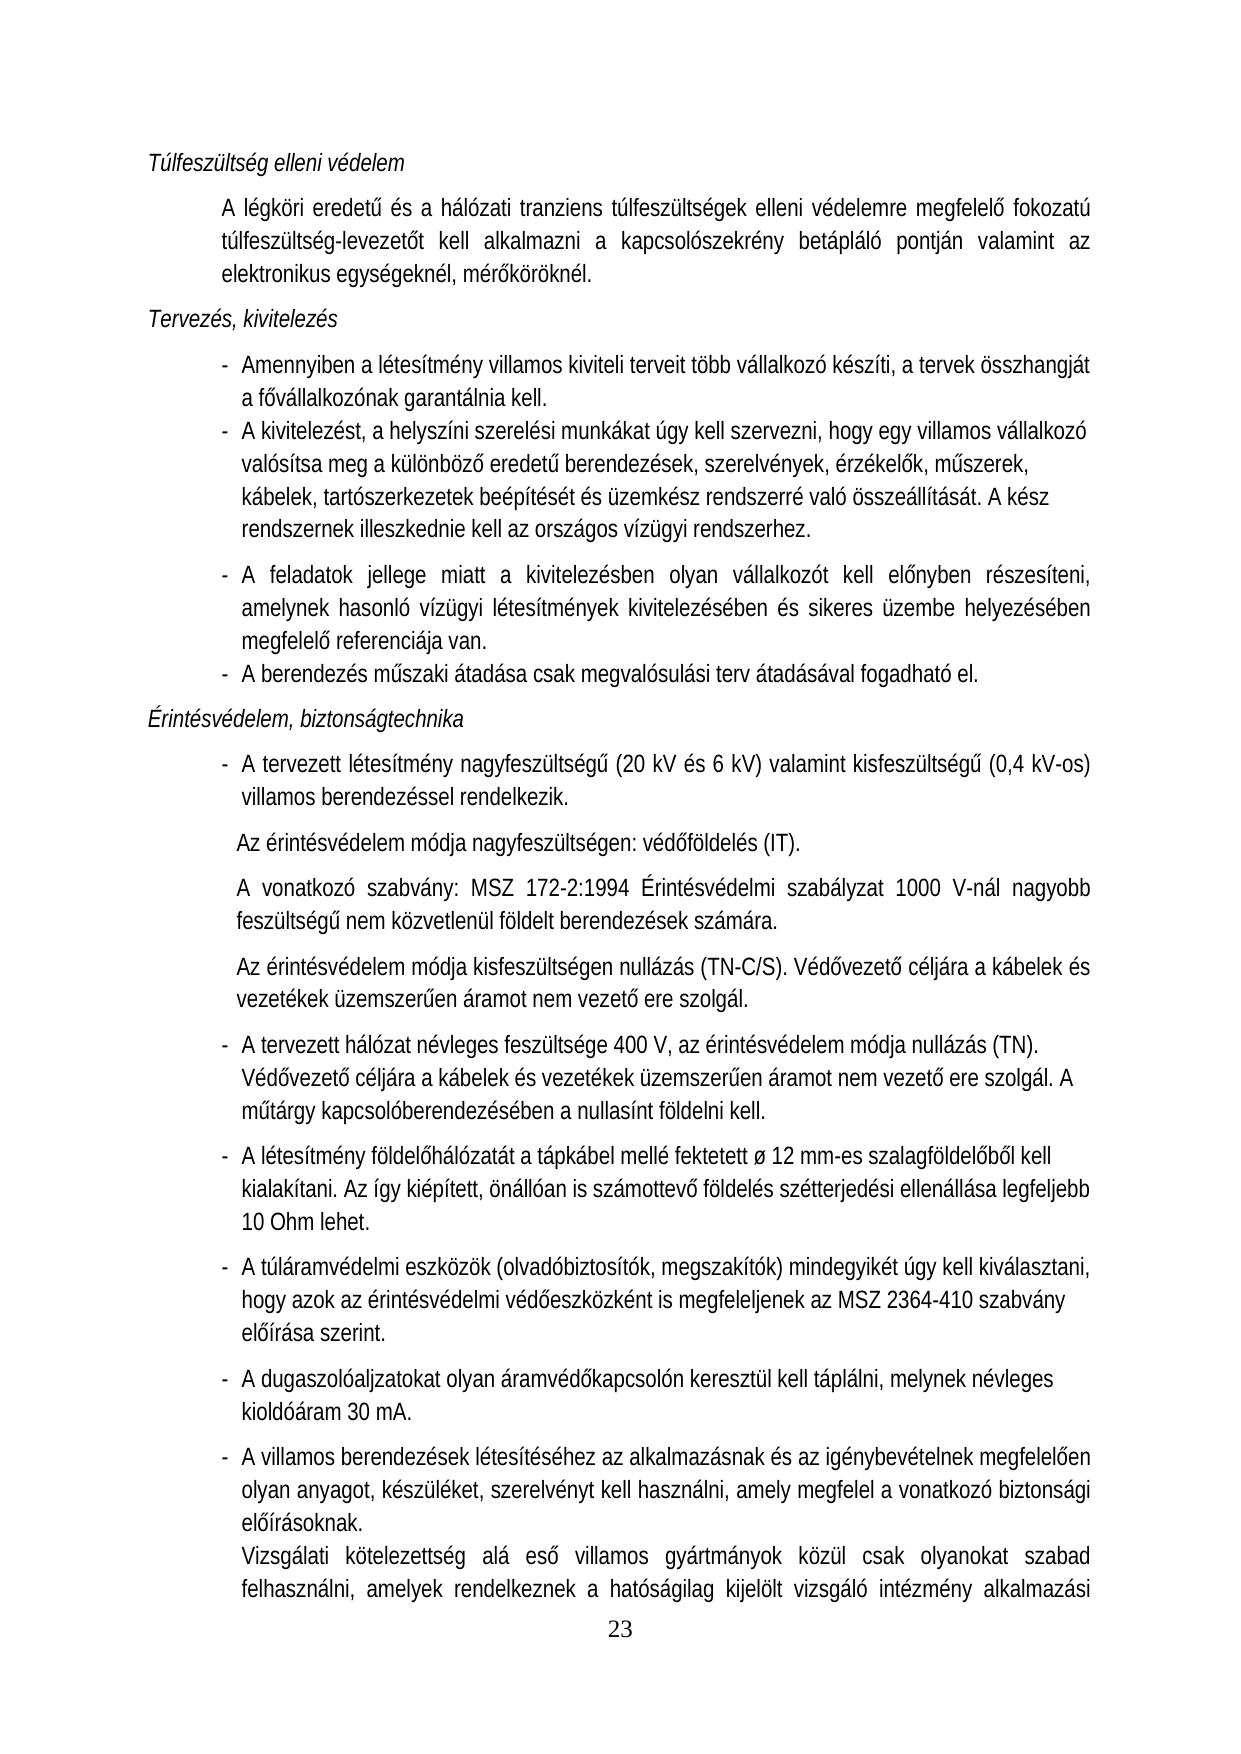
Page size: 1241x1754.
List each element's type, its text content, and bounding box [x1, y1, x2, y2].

text Az érintésvédelem módja nagyfeszültségen: védőföldelés (IT). [236, 828, 1092, 856]
text A légköri eredetű és a hálózati tranziens túlfeszültségek elleni védelemre megfelelő fokozatú túlfeszültség-levezetőt kell alkalmazni a kapcsolószekrény betápláló pontján valamint az elektronikus egységeknél, mérőköröknél. [221, 193, 1092, 288]
text Túlfeszültség elleni védelem [148, 148, 1092, 176]
text - A túláramvédelmi eszközök (olvadóbiztosítók, megszakítók) mindegyikét úgy kell kiválasztani, hogy azok az érintésvédelmi védőeszközként is megfeleljenek az MSZ 2364-410 szabvány előírása szerint. [221, 1252, 1092, 1347]
text A vonatkozó szabvány: MSZ 172-2:1994 Érintésvédelmi szabályzat 1000 V-nál nagyobb feszültségű nem közvetlenül földelt berendezések számára. [236, 873, 1092, 935]
text - A berendezés műszaki átadása csak megvalósulási terv átadásával fogadható el. [221, 658, 1092, 687]
text Az érintésvédelem módja kisfeszültségen nullázás (TN-C/S). Védővezető céljára a kábelek és vezetékek üzemszerűen áramot nem vezető ere szolgál. [236, 951, 1092, 1013]
text Tervezés, kivitelezés [148, 304, 1092, 333]
text - A feladatok jellege miatt a kivitelezésben olyan vállalkozót kell előnyben részesíteni, amelynek hasonló vízügyi létesítmények kivitelezésében és sikeres üzembe helyezésében megfelelő referenciája van. [221, 560, 1092, 654]
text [241, 1541, 1092, 1602]
text Érintésvédelem, biztonságtechnika [148, 704, 1092, 733]
text - A tervezett hálózat névleges feszültsége 400 V, az érintésvédelem módja nullázás (TN). Védővezető céljára a kábelek és vezetékek üzemszerűen áramot nem vezető ere szolgál. A műtárgy kapcsolóberendezésében a nullasínt földelni kell. [221, 1030, 1092, 1124]
text - A kivitelezést, a helyszíni szerelési munkákat úgy kell szervezni, hogy egy villamos vállalkozó valósítsa meg a különböző eredetű berendezések, szerelvények, érzékelők, műszerek, kábelek, tartószerkezetek beépítését és üzemkész rendszerré való összeállítását. A kész rendszernek illeszkednie kell az országos vízügyi rendszerhez. [221, 416, 1092, 543]
text - A dugaszolóaljzatokat olyan áramvédőkapcsolón keresztül kell táplálni, melynek névleges kioldóáram 30 mA. [221, 1363, 1092, 1425]
text - A létesítmény földelőhálózatát a tápkábel mellé fektetett ø 12 mm-es szalagföldelőből kell kialakítani. Az így kiépített, önállóan is számottevő földelés szétterjedési ellenállása legfeljebb 10 Ohm lehet. [221, 1141, 1092, 1236]
text - A tervezett létesítmény nagyfeszültségű (20 kV és 6 kV) valamint kisfeszültségű (0,4 kV-os) villamos berendezéssel rendelkezik. [221, 749, 1092, 811]
text - Amennyiben a létesítmény villamos kiviteli terveit több vállalkozó készíti, a tervek összhangját a fővállalkozónak garantálnia kell. [221, 350, 1092, 411]
text - A villamos berendezések létesítéséhez az alkalmazásnak és az igénybevételnek megfelelően olyan anyagot, készüléket, szerelvényt kell használni, amely megfelel a vonatkozó biztonsági előírásoknak. [221, 1442, 1092, 1536]
